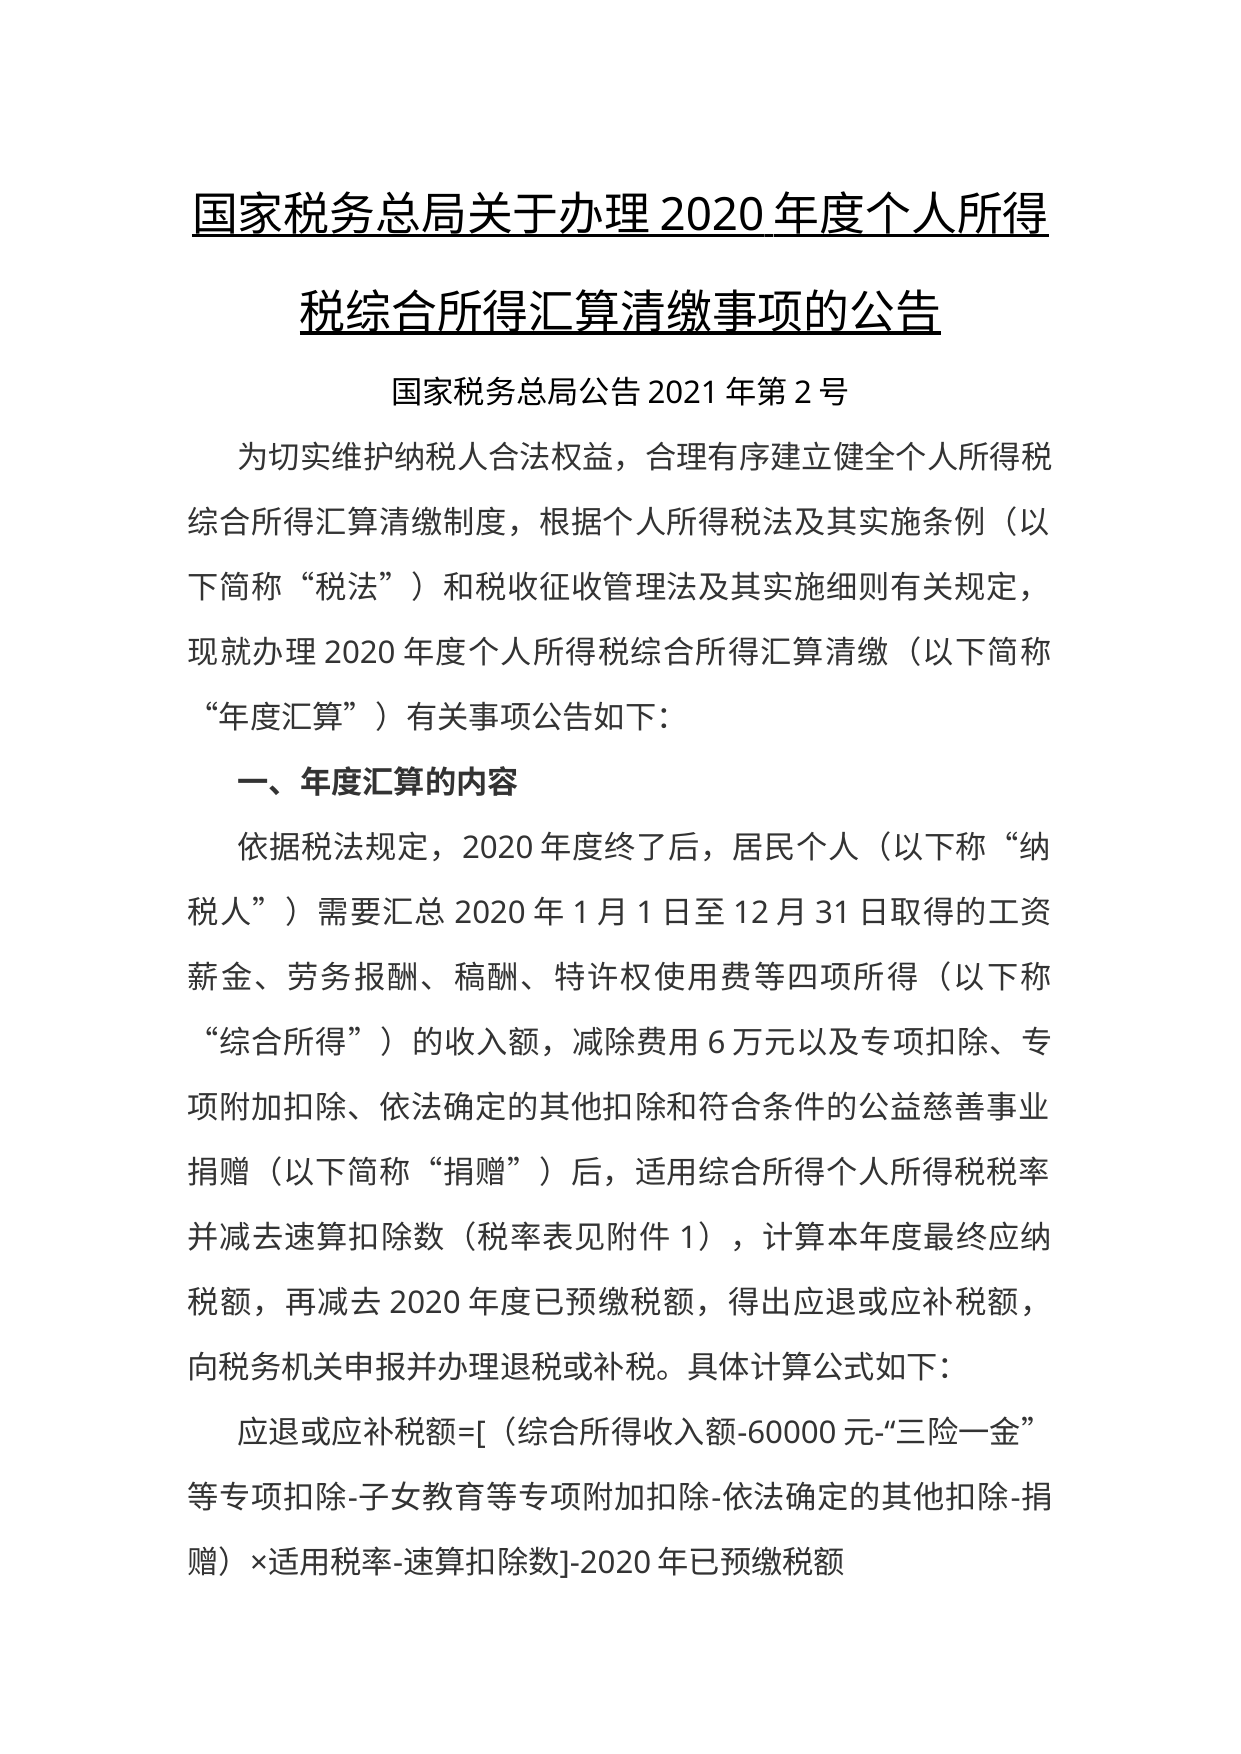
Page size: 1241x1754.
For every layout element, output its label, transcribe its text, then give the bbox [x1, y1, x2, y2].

text 依据税法规定，2020年度终了后，居民个人（以下称“纳税人”）需要汇总2020年1月1日至12月31日取得的工资薪金、劳务报酬、稿酬、特许权使用费等四项所得（以下称“综合所得”）的收入额，减除费用6万元以及专项扣除、专项附加扣除、依法确定的其他扣除和符合条件的公益慈善事业捐赠（以下简称“捐赠”）后，适用综合所得个人所得税税率并减去速算扣除数（税率表见附件1），计算本年度最终应纳税额，再减去2020年度已预缴税额，得出应退或应补税额，向税务机关申报并办理退税或补税。具体计算公式如下： [187, 812, 1053, 1397]
text 为切实维护纳税人合法权益，合理有序建立健全个人所得税综合所得汇算清缴制度，根据个人所得税法及其实施条例（以下简称“税法”）和税收征收管理法及其实施细则有关规定，现就办理2020年度个人所得税综合所得汇算清缴（以下简称“年度汇算”）有关事项公告如下： [187, 422, 1053, 747]
text 国家税务总局关于办理2020年度个人所得税综合所得汇算清缴事项的公告 [187, 162, 1053, 357]
text 国家税务总局公告2021年第2号 [187, 357, 1053, 422]
text 一、年度汇算的内容 [187, 747, 1053, 812]
text 应退或应补税额=[（综合所得收入额-60000元-“三险一金”等专项扣除-子女教育等专项附加扣除-依法确定的其他扣除-捐赠）×适用税率-速算扣除数]-2020年已预缴税额 [187, 1397, 1053, 1592]
